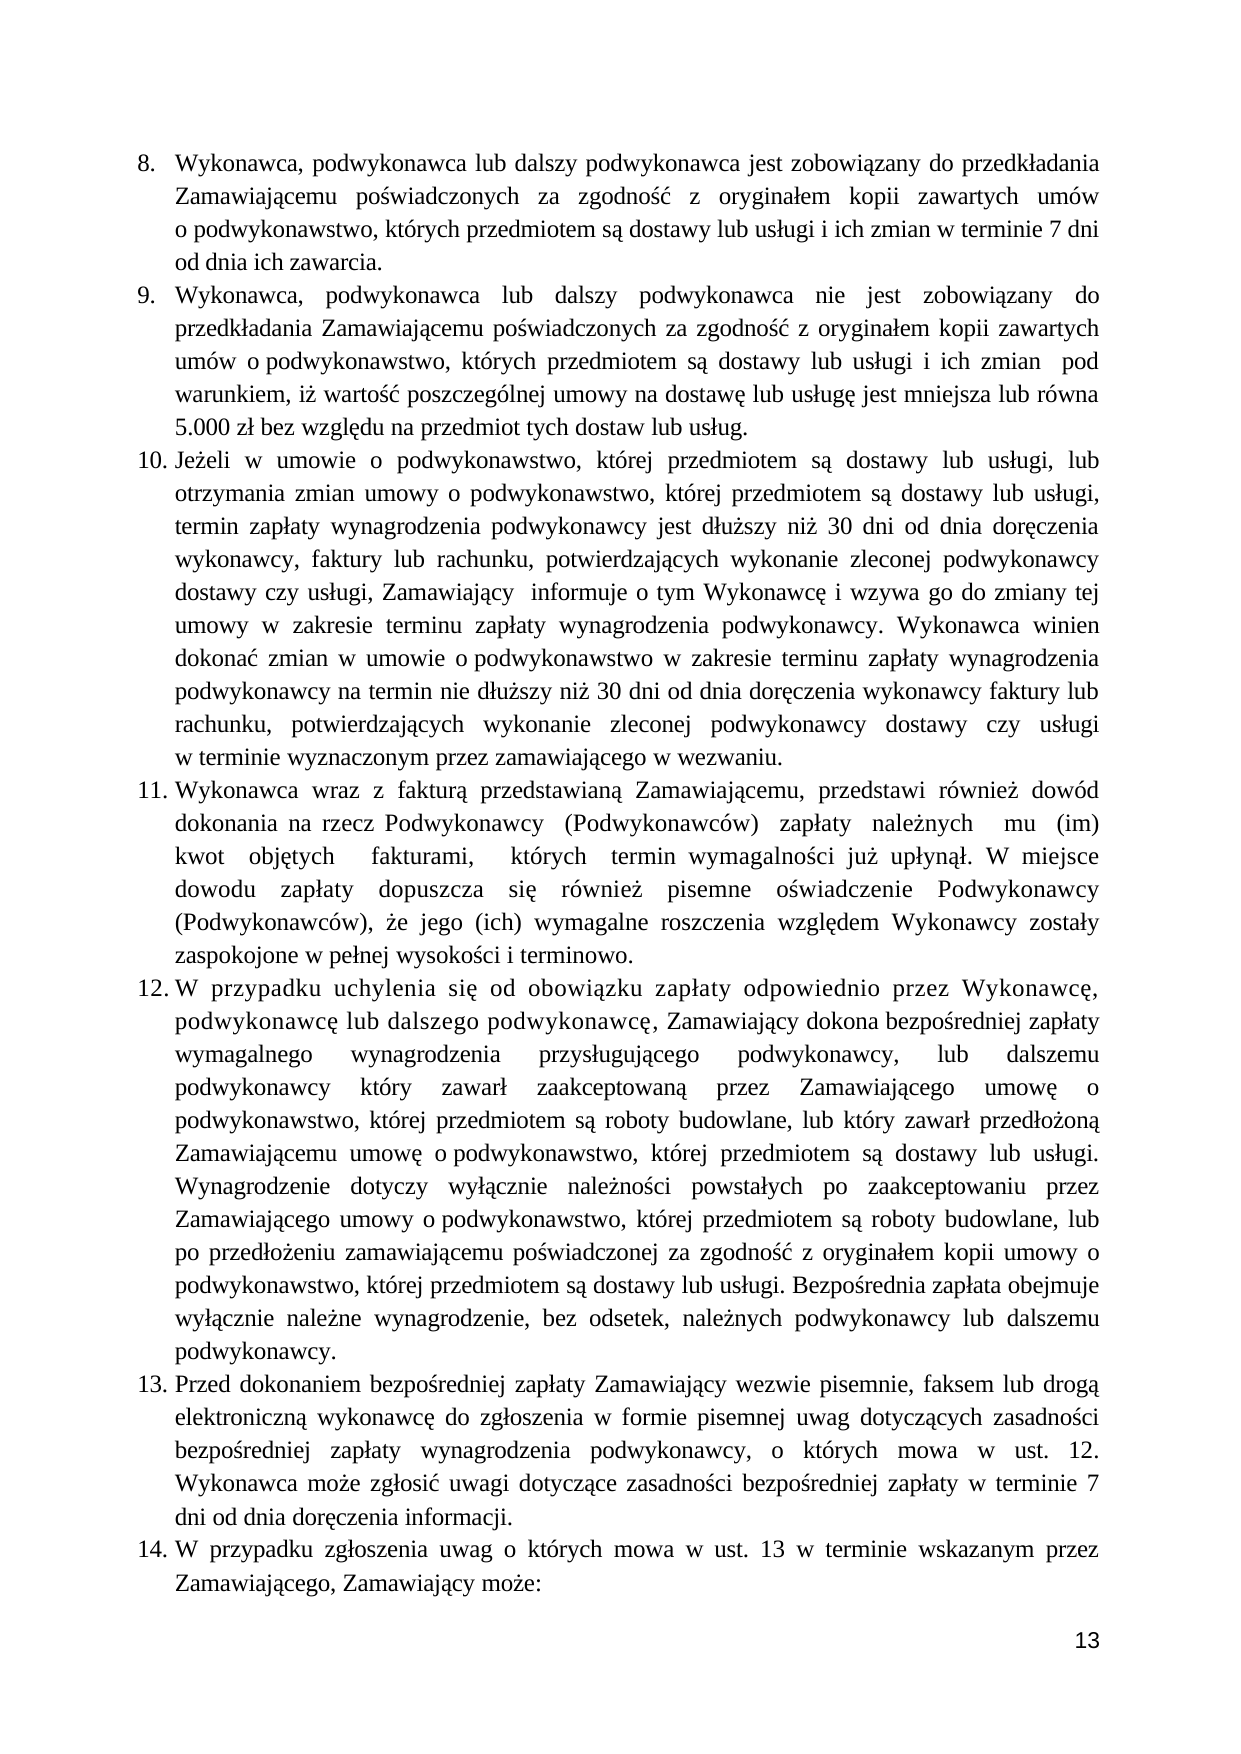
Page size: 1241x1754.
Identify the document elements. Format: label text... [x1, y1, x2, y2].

list Wykonawca, podwykonawca lub dalszy podwykonawca jest zobowiązany do przedkładania Zamawiającemu poświadczonych za zgodność z oryginałem kopii zawartych umów o podwykonawstwo, których przedmiotem są dostawy lub usługi i ich zmian w terminie 7 dni od dnia ich zawarcia. [137, 148, 1100, 276]
list Przed dokonaniem bezpośredniej zapłaty Zamawiający wezwie pisemnie, faksem lub drogą elektroniczną wykonawcę do zgłoszenia w formie pisemnej uwag dotyczących zasadności bezpośredniej zapłaty wynagrodzenia podwykonawcy, o których mowa w ust. 12. Wykonawca może zgłosić uwagi dotyczące zasadności bezpośredniej zapłaty w terminie 7 dni od dnia doręczenia informacji. [137, 1369, 1100, 1530]
list Wykonawca, podwykonawca lub dalszy podwykonawca nie jest zobowiązany do przedkładania Zamawiającemu poświadczonych za zgodność z oryginałem kopii zawartych umów o podwykonawstwo, których przedmiotem są dostawy lub usługi i ich zmian pod warunkiem, iż wartość poszczególnej umowy na dostawę lub usługę jest mniejsza lub równa 5.000 zł bez względu na przedmiot tych dostaw lub usług. [137, 280, 1100, 441]
list W przypadku uchylenia się od obowiązku zapłaty odpowiednio przez Wykonawcę, podwykonawcę lub dalszego podwykonawcę, Zamawiający dokona bezpośredniej zapłaty wymagalnego wynagrodzenia przysługującego podwykonawcy, lub dalszemu podwykonawcy który zawarł zaakceptowaną przez Zamawiającego umowę o podwykonawstwo, której przedmiotem są roboty budowlane, lub który zawarł przedłożoną Zamawiającemu umowę o podwykonawstwo, której przedmiotem są dostawy lub usługi. Wynagrodzenie dotyczy wyłącznie należności powstałych po zaakceptowaniu przez Zamawiającego umowy o podwykonawstwo, której przedmiotem są roboty budowlane, lub po przedłożeniu zamawiającemu poświadczonej za zgodność z oryginałem kopii umowy o podwykonawstwo, której przedmiotem są dostawy lub usługi. Bezpośrednia zapłata obejmuje wyłącznie należne wynagrodzenie, bez odsetek, należnych podwykonawcy lub dalszemu podwykonawcy. [137, 973, 1100, 1365]
list W przypadku zgłoszenia uwag o których mowa w ust. 13 w terminie wskazanym przez Zamawiającego, Zamawiający może: [137, 1534, 1100, 1596]
list Jeżeli w umowie o podwykonawstwo, której przedmiotem są dostawy lub usługi, lub otrzymania zmian umowy o podwykonawstwo, której przedmiotem są dostawy lub usługi, termin zapłaty wynagrodzenia podwykonawcy jest dłuższy niż 30 dni od dnia doręczenia wykonawcy, faktury lub rachunku, potwierdzających wykonanie zleconej podwykonawcy dostawy czy usługi, Zamawiający informuje o tym Wykonawcę i wzywa go do zmiany tej umowy w zakresie terminu zapłaty wynagrodzenia podwykonawcy. Wykonawca winien dokonać zmian w umowie o podwykonawstwo w zakresie terminu zapłaty wynagrodzenia podwykonawcy na termin nie dłuższy niż 30 dni od dnia doręczenia wykonawcy faktury lub rachunku, potwierdzających wykonanie zleconej podwykonawcy dostawy czy usługi w terminie wyznaczonym przez zamawiającego w wezwaniu. [137, 445, 1100, 771]
list Wykonawca wraz z fakturą przedstawianą Zamawiającemu, przedstawi również dowód dokonania na rzecz Podwykonawcy (Podwykonawców) zapłaty należnych mu (im) kwot objętych fakturami, których termin wymagalności już upłynął. W miejsce dowodu zapłaty dopuszcza się również pisemne oświadczenie Podwykonawcy (Podwykonawców), że jego (ich) wymagalne roszczenia względem Wykonawcy zostały zaspokojone w pełnej wysokości i terminowo. [137, 775, 1100, 969]
